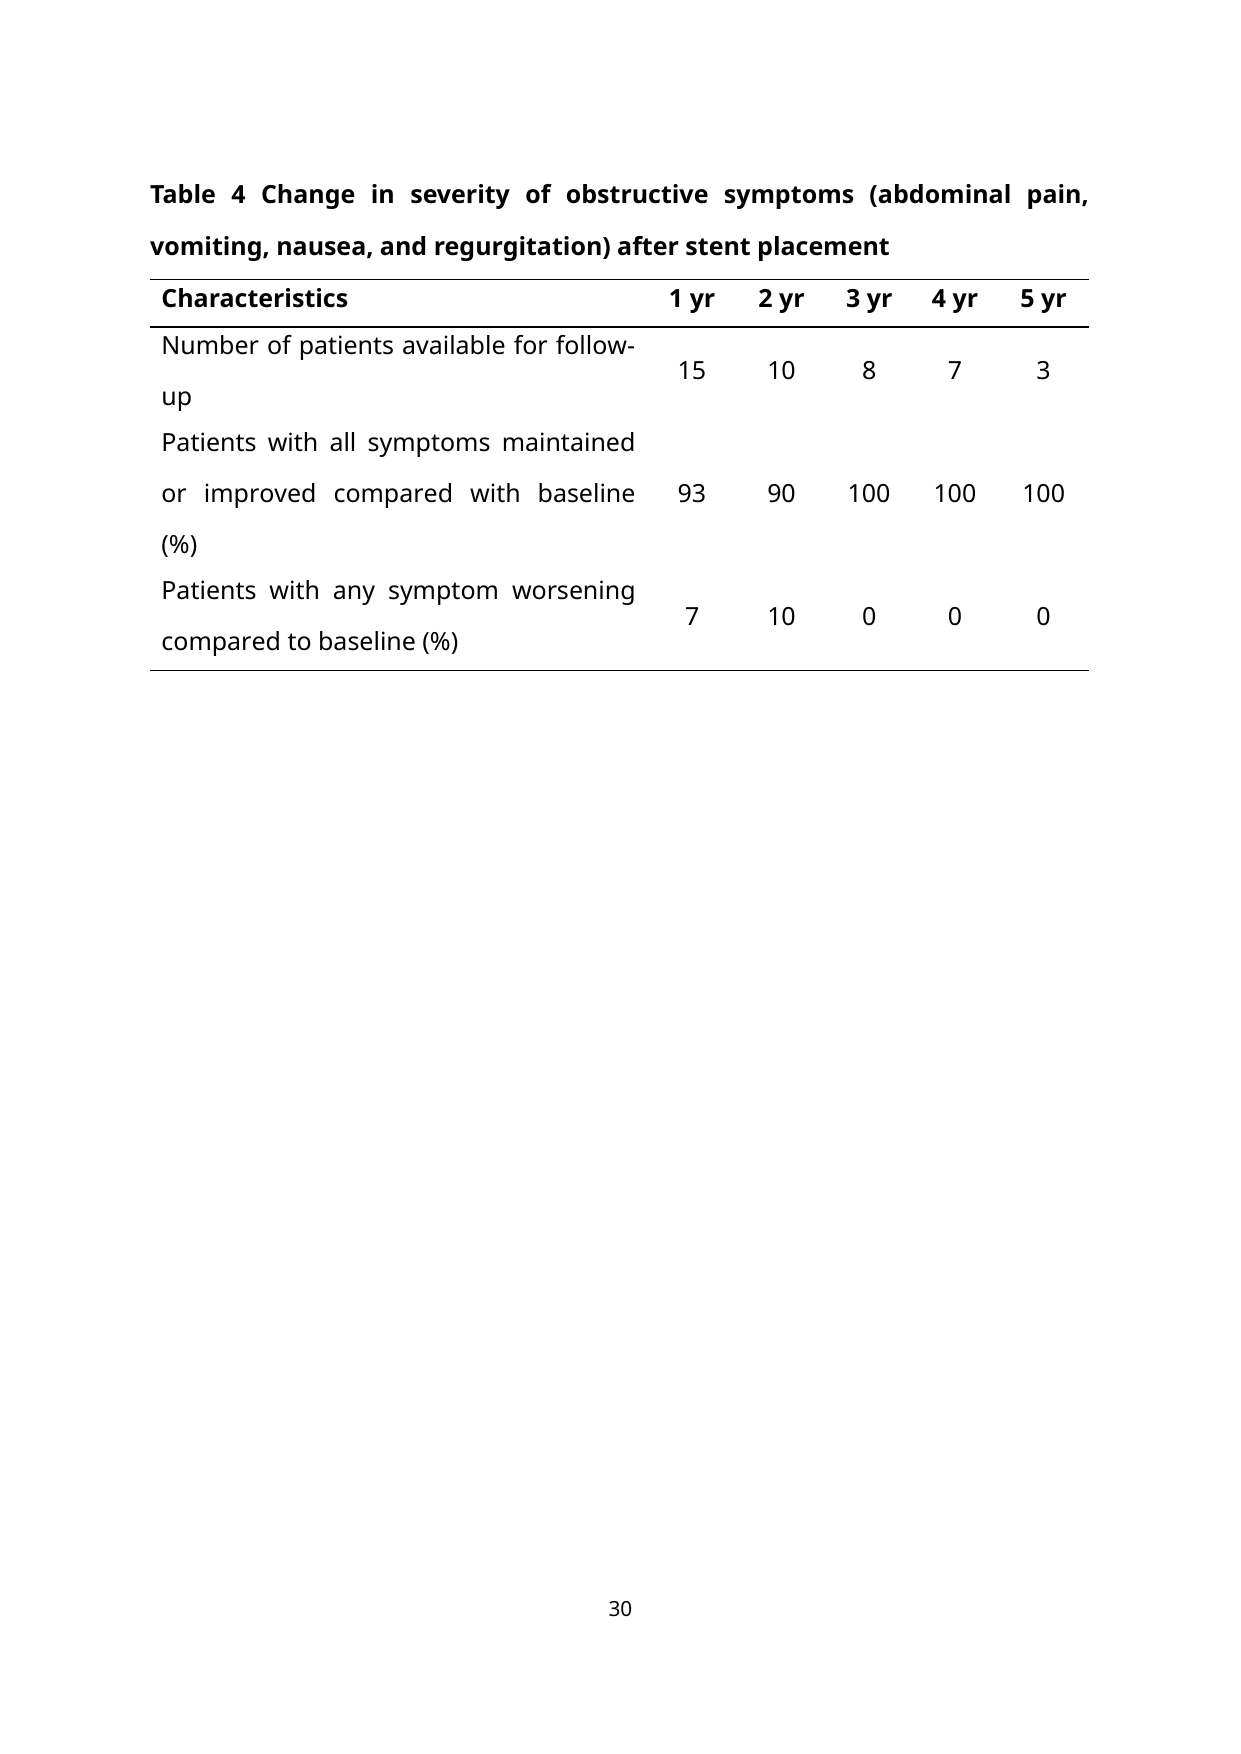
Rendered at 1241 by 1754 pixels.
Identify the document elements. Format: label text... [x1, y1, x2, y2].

table_header Characteristics [150, 280, 647, 326]
table_cell 93 [647, 425, 737, 573]
table_cell 90 [737, 425, 826, 573]
table_cell Patients with any symptom worsening compared to baseline (%) [150, 573, 647, 670]
table_cell 7 [647, 573, 737, 670]
table_header 1 yr [647, 280, 737, 326]
table_cell 100 [998, 425, 1089, 573]
table_header 5 yr [998, 280, 1089, 326]
table_header 3 yr [826, 280, 912, 326]
text Table 4 Change in severity of obstructive symptoms (abdominal pain, vomiting, nausea, and regurgitation) after stent placement [150, 177, 1090, 262]
table_cell 0 [912, 573, 998, 670]
table_cell 8 [826, 328, 912, 424]
table_cell 10 [737, 328, 826, 424]
table_cell 7 [912, 328, 998, 424]
table_cell 3 [998, 328, 1089, 424]
table_cell 0 [998, 573, 1089, 670]
table_cell Patients with all symptoms maintained or improved compared with baseline (%) [150, 425, 647, 573]
table_header 2 yr [737, 280, 826, 326]
table_cell 10 [737, 573, 826, 670]
table_cell 100 [912, 425, 998, 573]
table_cell Number of patients available for follow-up [150, 328, 647, 424]
table_cell 100 [826, 425, 912, 573]
table_cell 0 [826, 573, 912, 670]
table_cell 15 [647, 328, 737, 424]
table_header 4 yr [912, 280, 998, 326]
